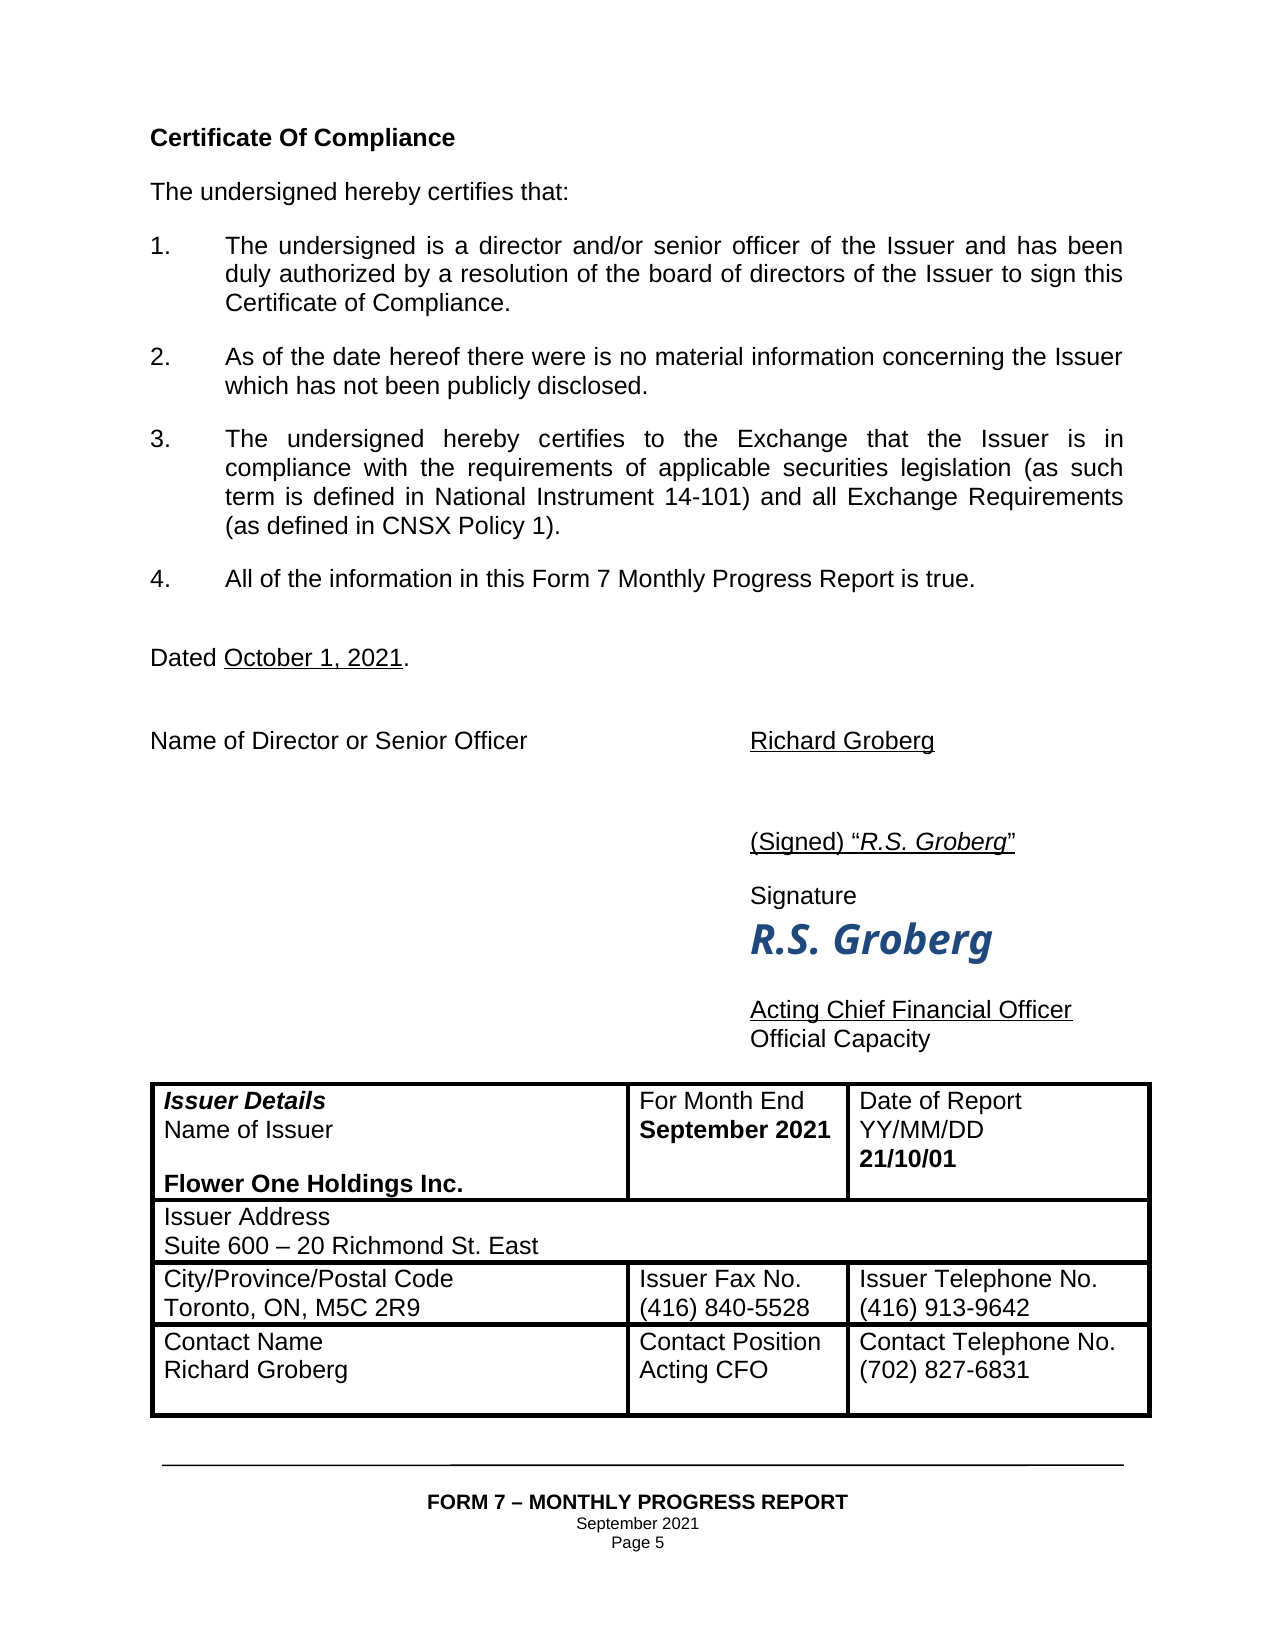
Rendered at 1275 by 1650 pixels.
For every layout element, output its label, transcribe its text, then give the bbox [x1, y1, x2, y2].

text Acting Chief Financial Officer [750, 995, 1125, 1024]
list The undersigned is a director and/or senior officer of the Issuer and has been duly authorized by a resolution of the board of directors of the Issuer to sign this Certificate of Compliance. [150, 231, 1125, 317]
text Name of Director or Senior Officer Richard Groberg [150, 726, 1125, 754]
table_header Date of Report YY/MM/DD 21/10/01 [850, 1086, 1147, 1197]
table_cell Contact Name Richard Groberg [155, 1327, 626, 1413]
table_cell Contact Position Acting CFO [630, 1327, 846, 1413]
text Dated October 1, 2021. [150, 643, 1125, 672]
list As of the date hereof there were is no material information concerning the Issuer which has not been publicly disclosed. [150, 342, 1125, 399]
table_cell Issuer Telephone No. (416) 913-9642 [850, 1265, 1147, 1322]
table_cell Contact Telephone No. (702) 827-6831 [850, 1327, 1147, 1413]
list (Signed) “R.S. Groberg” [150, 827, 1125, 856]
list The undersigned hereby certifies to the Exchange that the Issuer is in compliance with the requirements of applicable securities legislation (as such term is defined in National Instrument 14-101) and all Exchange Requirements (as defined in CNSX Policy 1). [150, 424, 1125, 539]
table_cell Issuer Fax No. (416) 840-5528 [630, 1265, 846, 1322]
text Certificate Of Compliance [150, 123, 1125, 152]
text R.S. Groberg [675, 910, 1125, 967]
list Signature [150, 881, 1125, 910]
table_header For Month End September 2021 [630, 1086, 846, 1197]
table_header Issuer Details Name of Issuer Flower One Holdings Inc. [155, 1086, 626, 1197]
text Official Capacity [750, 1024, 1125, 1053]
list All of the information in this Form 7 Monthly Progress Report is true. [150, 564, 1125, 593]
table_cell Issuer Address Suite 600 – 20 Richmond St. East [155, 1202, 1147, 1260]
text The undersigned hereby certifies that: [150, 177, 1125, 206]
table_cell City/Province/Postal Code Toronto, ON, M5C 2R9 [155, 1265, 626, 1322]
